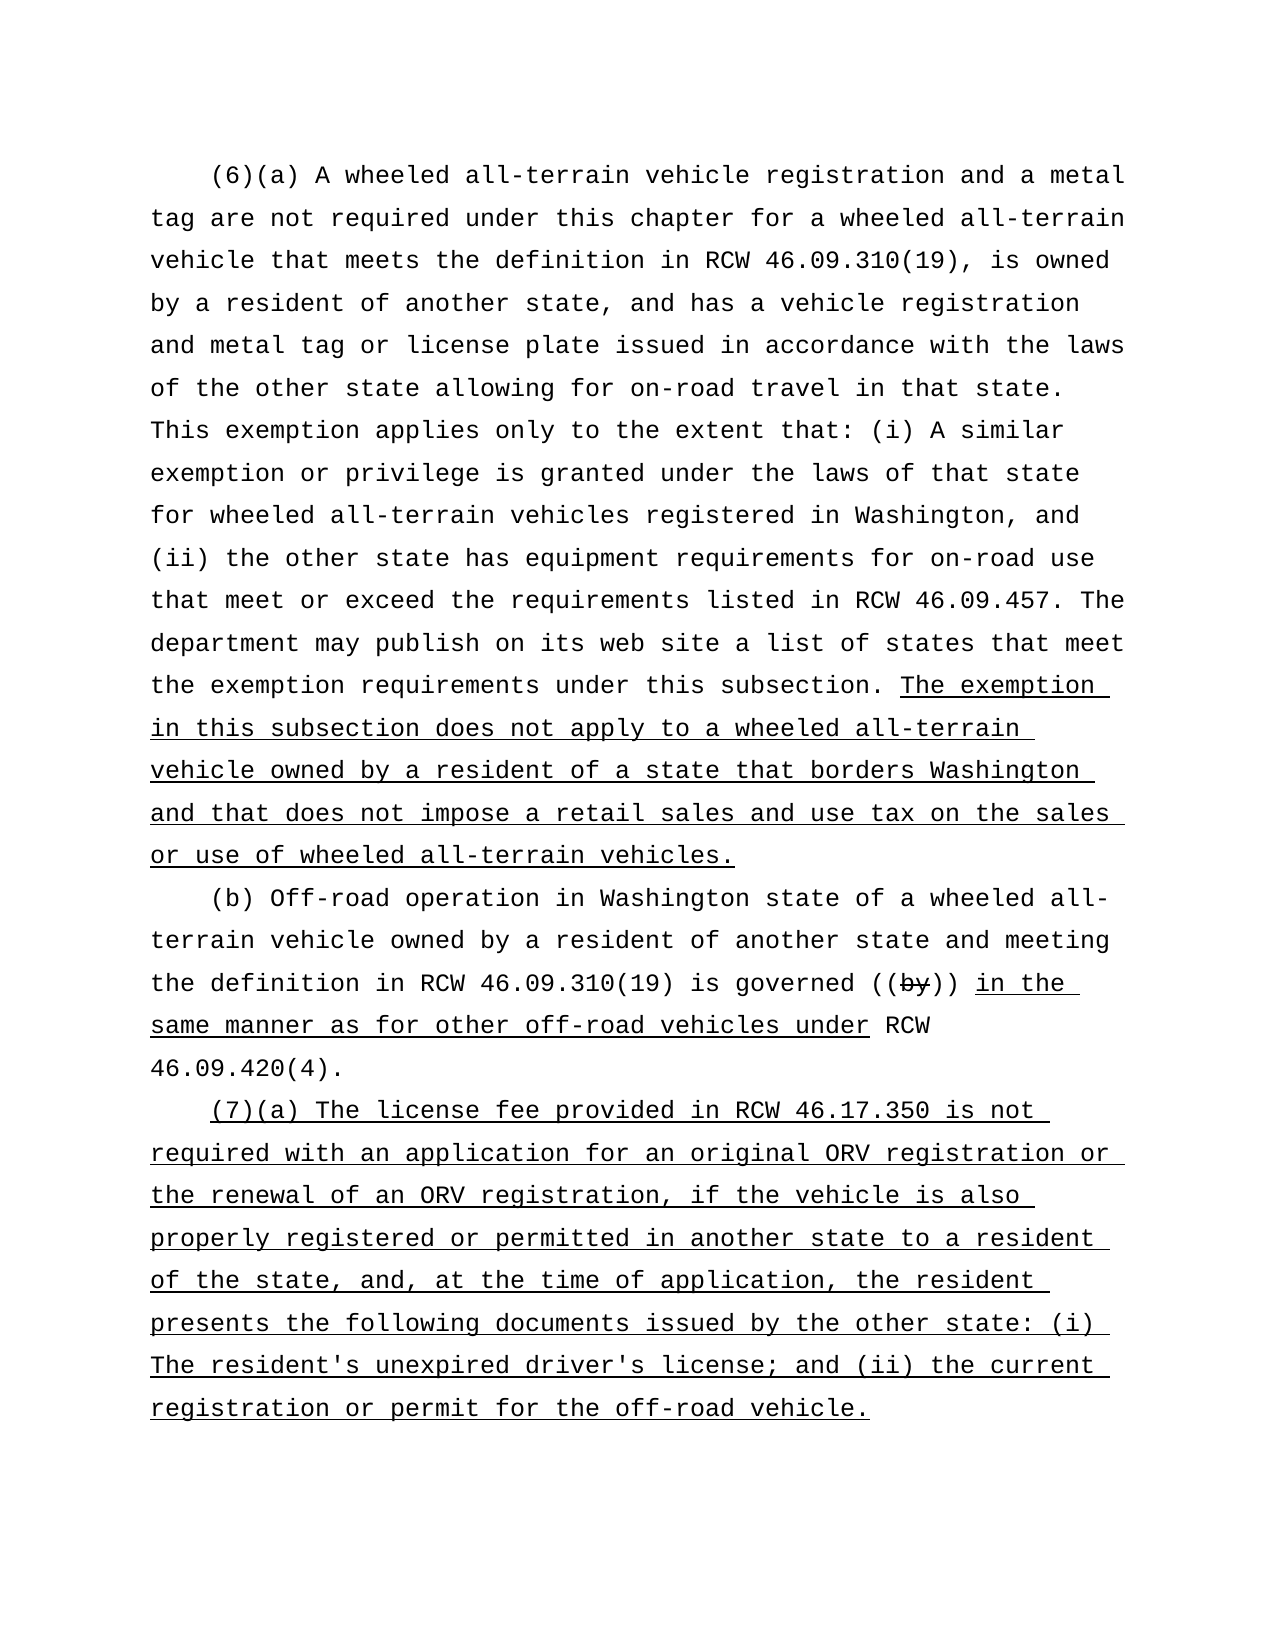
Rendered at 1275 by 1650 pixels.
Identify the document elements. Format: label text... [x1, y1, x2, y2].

text (7)(a) The license fee provided in RCW 46.17.350 is not required with an application for an original ORV registration or the renewal of an ORV registration, if the vehicle is also properly registered or permitted in another state to a resident of the state, and, at the time of application, the resident presents the following documents issued by the other state: (i) The resident's unexpired driver's license; and (ii) the current registration or permit for the off-road vehicle. [150, 1085, 1125, 1164]
text (b) Off-road operation in Washington state of a wheeled all-terrain vehicle owned by a resident of another state and meeting the definition in RCW 46.09.310(19) is governed ((by)) in the same manner as for other off-road vehicles under RCW 46.09.420(4). [150, 872, 1125, 1085]
text (7)(a) The license fee provided in RCW 46.17.350 is not required with an application for an original ORV registration or the renewal of an ORV registration, if the vehicle is also properly registered or permitted in another state to a resident of the state, and, at the time of application, the resident presents the following documents issued by the other state: (i) The resident's unexpired driver's license; and (ii) the current registration or permit for the off-road vehicle. [150, 1165, 1125, 1425]
text (6)(a) A wheeled all-terrain vehicle registration and a metal tag are not required under this chapter for a wheeled all-terrain vehicle that meets the definition in RCW 46.09.310(19), is owned by a resident of another state, and has a vehicle registration and metal tag or license plate issued in accordance with the laws of the other state allowing for on-road travel in that state. This exemption applies only to the extent that: (i) A similar exemption or privilege is granted under the laws of that state for wheeled all-terrain vehicles registered in Washington, and (ii) the other state has equipment requirements for on-road use that meet or exceed the requirements listed in RCW 46.09.457. The department may publish on its web site a list of states that meet the exemption requirements under this subsection. The exemption in this subsection does not apply to a wheeled all-terrain vehicle owned by a resident of a state that borders Washington and that does not impose a retail sales and use tax on the sales or use of wheeled all-terrain vehicles. [150, 150, 1125, 824]
